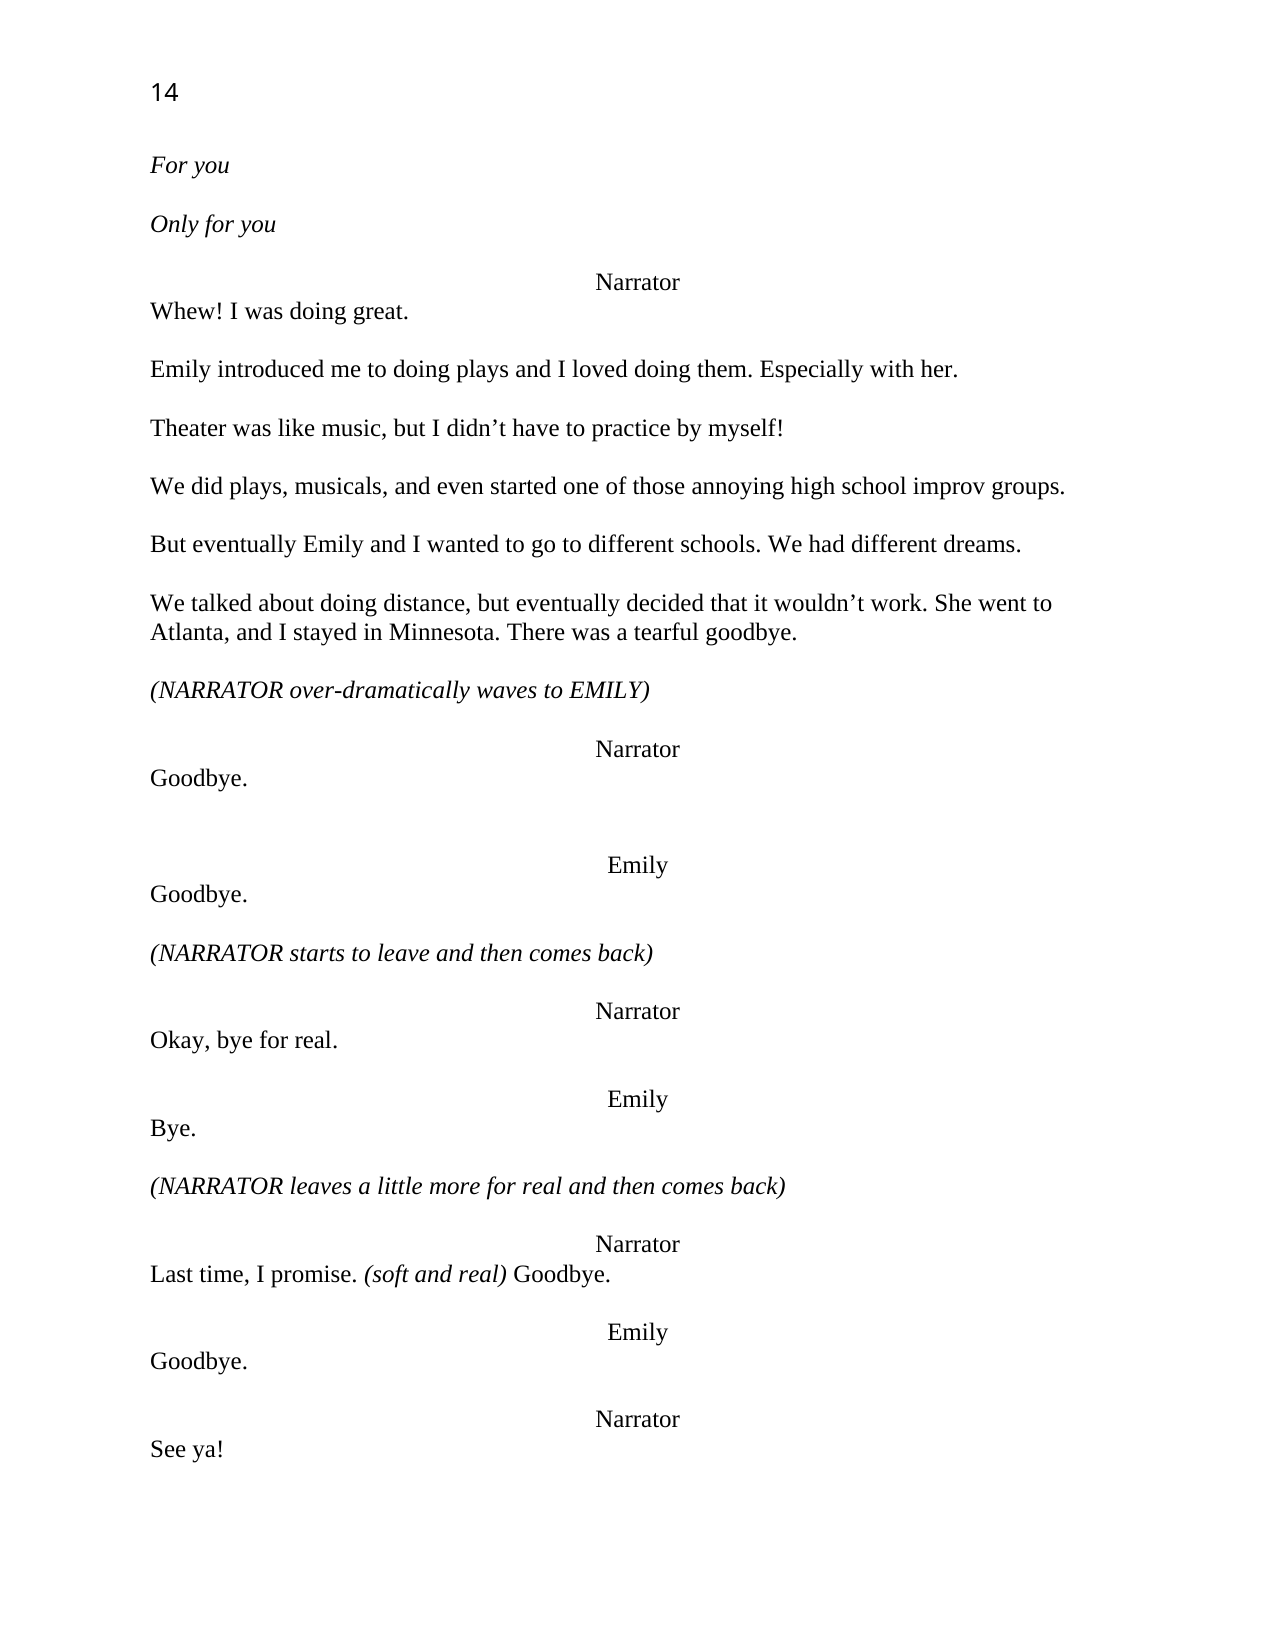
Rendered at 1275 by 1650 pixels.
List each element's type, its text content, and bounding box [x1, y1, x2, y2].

text Emily introduced me to doing plays and I loved doing them. Especially with her. [150, 354, 1125, 383]
text Emily [150, 1083, 1125, 1112]
text We did plays, musicals, and even started one of those annoying high school improv groups. [150, 471, 1125, 500]
text Theater was like music, but I didn’t have to practice by myself! [150, 412, 1125, 442]
text (NARRATOR leaves a little more for real and then comes back) [150, 1171, 1125, 1200]
text Emily [150, 850, 1125, 879]
text See ya! [150, 1433, 1125, 1462]
text Goodbye. [150, 762, 1125, 792]
text Whew! I was doing great. [150, 296, 1125, 325]
text Emily [150, 1317, 1125, 1346]
text Bye. [150, 1112, 1125, 1142]
text But eventually Emily and I wanted to go to different schools. We had different dreams. [150, 529, 1125, 558]
text Only for you [150, 208, 1125, 237]
text Goodbye. [150, 1346, 1125, 1375]
text Narrator [150, 1404, 1125, 1433]
text Okay, bye for real. [150, 1025, 1125, 1054]
text (NARRATOR starts to leave and then comes back) [150, 937, 1125, 967]
text Narrator [150, 267, 1125, 296]
text Last time, I promise. (soft and real) Goodbye. [150, 1258, 1125, 1287]
text For you [150, 150, 1125, 179]
text Goodbye. [150, 879, 1125, 908]
text We talked about doing distance, but eventually decided that it wouldn’t work. She went to Atlanta, and I stayed in Minnesota. There was a tearful goodbye. [150, 587, 1125, 646]
text Narrator [150, 1229, 1125, 1258]
text (NARRATOR over-dramatically waves to EMILY) [150, 675, 1125, 704]
text Narrator [150, 733, 1125, 762]
text Narrator [150, 996, 1125, 1025]
